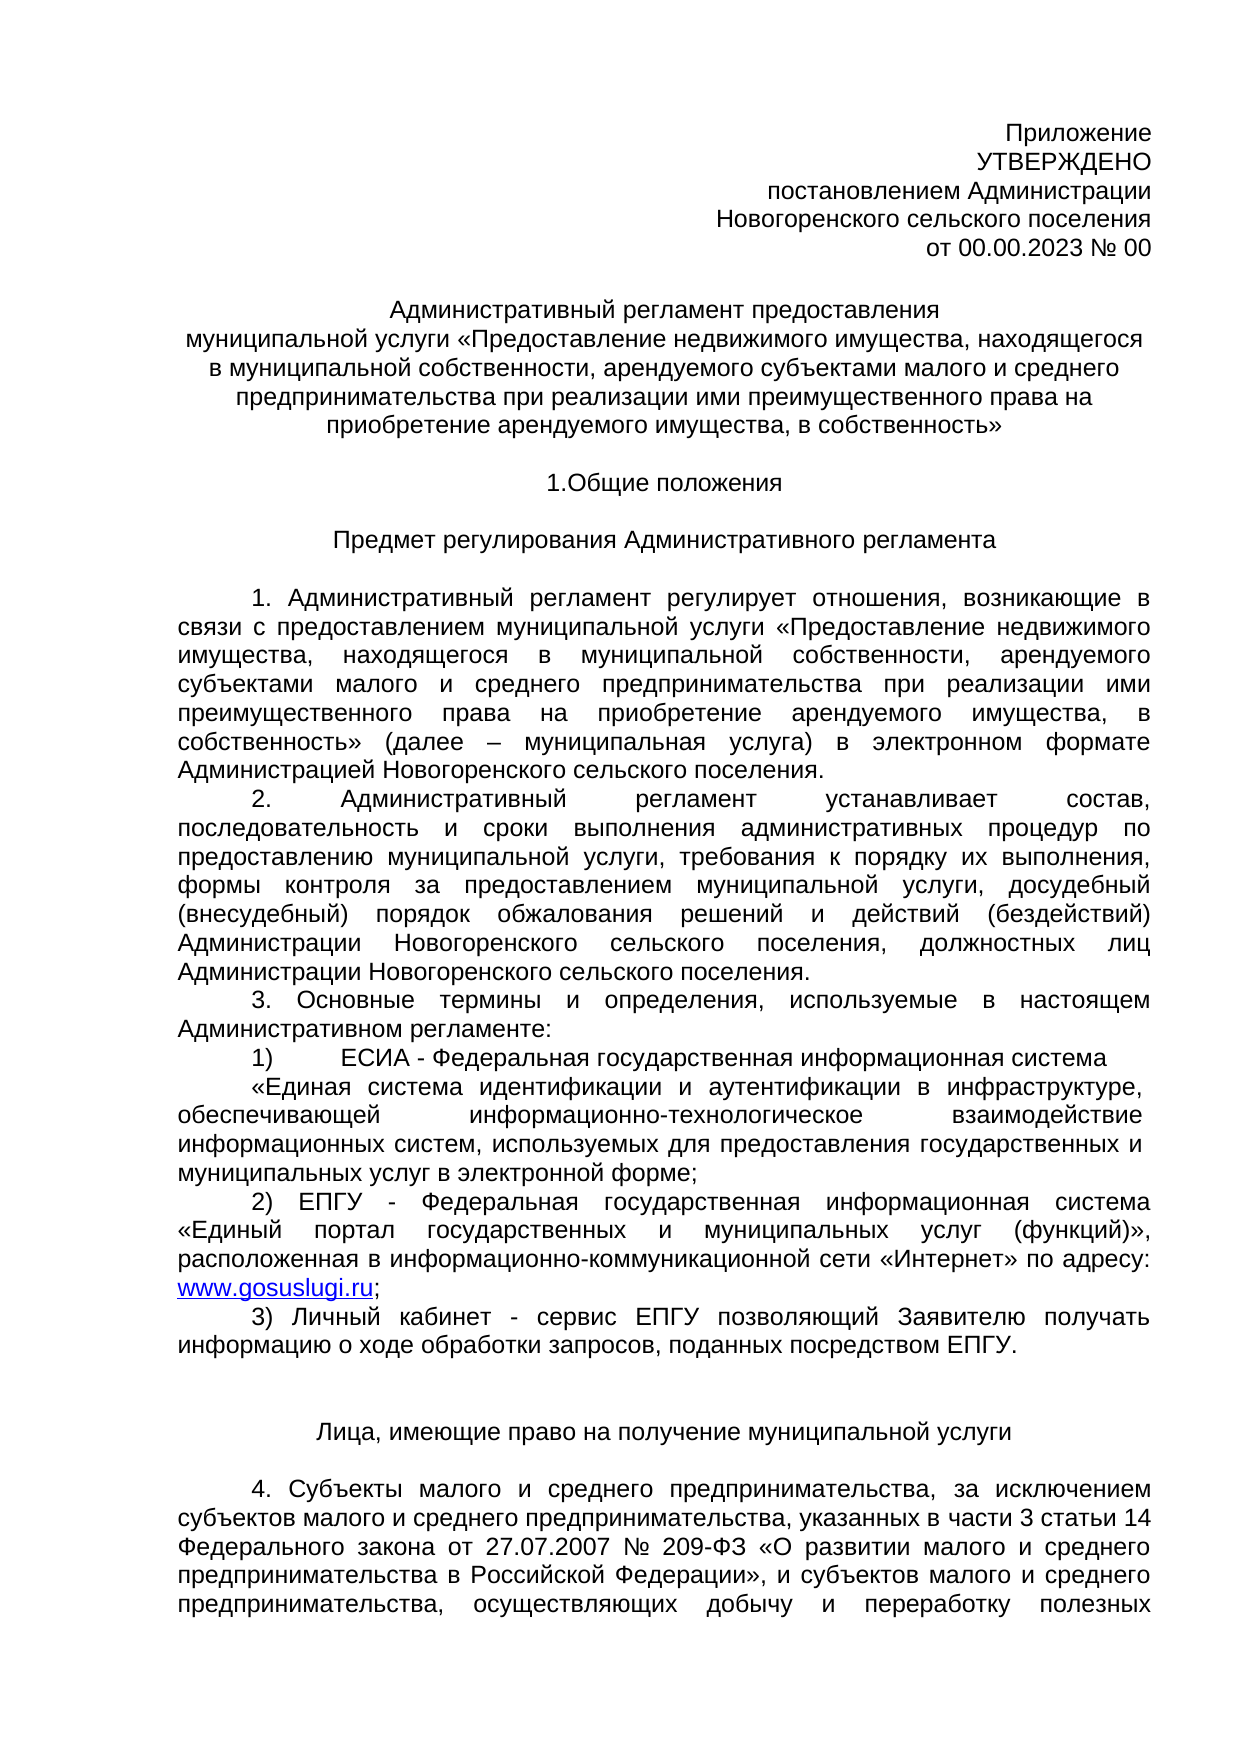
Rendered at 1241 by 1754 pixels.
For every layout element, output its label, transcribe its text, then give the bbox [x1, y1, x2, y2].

text 3) Личный кабинет - сервис ЕПГУ позволяющий Заявителю получать информацию о ходе обработки запросов, поданных посредством ЕПГУ. [177, 1302, 1152, 1359]
list 2. Административный регламент устанавливает состав, последовательность и сроки выполнения административных процедур по предоставлению муниципальной услуги, требования к порядку их выполнения, формы контроля за предоставлением муниципальной услуги, досудебный (внесудебный) порядок обжалования решений и действий (бездействий) Администрации Новогоренского сельского поселения, должностных лиц Администрации Новогоренского сельского поселения. [177, 784, 1152, 985]
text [177, 1474, 1152, 1618]
text «Единая система идентификации и аутентификации в инфраструктуре, обеспечивающей информационно-технологическое взаимодействие информационных систем, используемых для предоставления государственных и муниципальных услуг в электронной форме; [177, 1072, 1143, 1187]
text УТВЕРЖДЕНО [177, 147, 1152, 176]
text от 00.00.2023 № 00 [177, 233, 1152, 262]
text Новогоренского сельского поселения [177, 204, 1152, 233]
text постановлением Администрации [177, 176, 1152, 204]
text муниципальной услуги «Предоставление недвижимого имущества, находящегося в муниципальной собственности, арендуемого субъектами малого и среднего предпринимательства при реализации ими преимущественного права на приобретение арендуемого имущества, в собственность» [177, 324, 1152, 439]
text Лица, имеющие право на получение муниципальной услуги [177, 1417, 1152, 1445]
text 3. Основные термины и определения, используемые в настоящем Административном регламенте: [177, 985, 1152, 1043]
text Приложение [177, 118, 1152, 147]
list 1. Административный регламент регулирует отношения, возникающие в связи с предоставлением муниципальной услуги «Предоставление недвижимого имущества, находящегося в муниципальной собственности, арендуемого субъектами малого и среднего предпринимательства при реализации ими преимущественного права на приобретение арендуемого имущества, в собственность» (далее – муниципальная услуга) в электронном формате Администрацией Новогоренского сельского поселения. [177, 583, 1152, 784]
text 2) ЕПГУ - Федеральная государственная информационная система «Единый портал государственных и муниципальных услуг (функций)», расположенная в информационно-коммуникационной сети «Интернет» по адресу: www.gosuslugi.ru; [177, 1187, 1152, 1302]
text Предмет регулирования Административного регламента [177, 525, 1152, 554]
text 1.Общие положения [177, 468, 1152, 497]
list ЕСИА - Федеральная государственная информационная система [177, 1043, 1152, 1072]
text Административный регламент предоставления [177, 295, 1152, 324]
